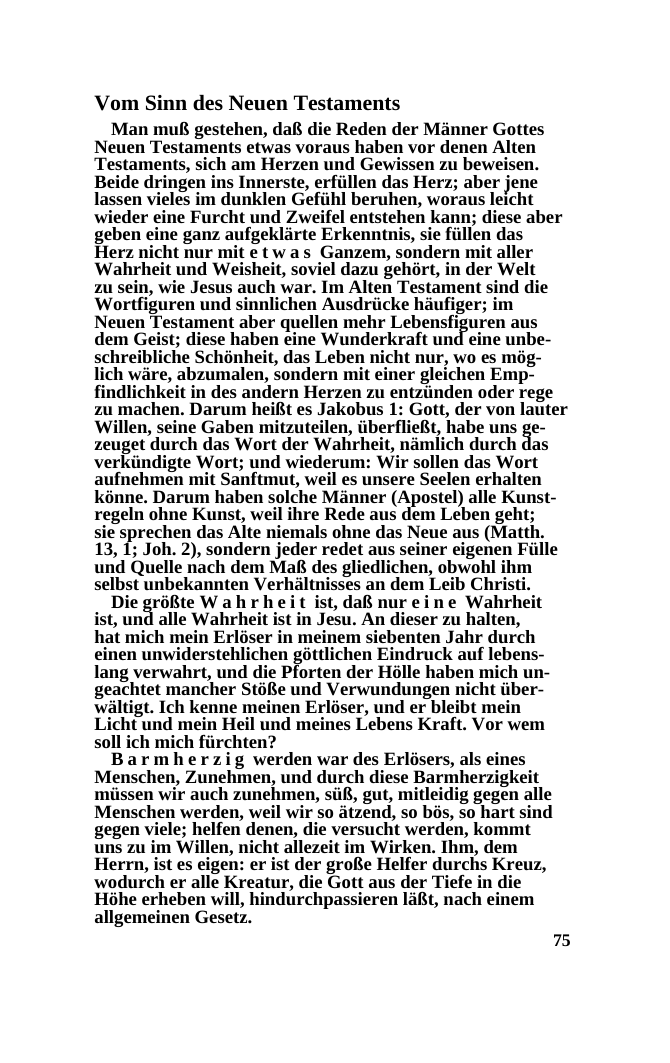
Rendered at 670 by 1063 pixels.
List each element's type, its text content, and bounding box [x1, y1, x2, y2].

text Die größte Wahrheit ist, daß nur eine Wahrheit ist, und alle Wahrheit ist in Jesu. An dieser zu halten, hat mich mein Erlöser in meinem siebenten Jahr durch einen unwiderstehlichen göttlichen Eindruck auf lebens- lang verwahrt, und die Pforten der Hölle haben mich un- geachtet mancher Stöße und Verwundungen nicht über- wältigt. Ich kenne meinen Erlöser, und er bleibt mein Licht und mein Heil und meines Lebens Kraft. Vor wem soll ich mich fürchten? [94, 594, 574, 752]
text allgemeinen Gesetz. [94, 909, 263, 927]
text Man muß gestehen, daß die Reden der Männer Gottes Neuen Testaments etwas voraus haben vor denen Alten Testaments, sich am Herzen und Gewissen zu beweisen. Beide dringen ins Innerste, erfüllen das Herz; aber jene lassen vieles im dunklen Gefühl beruhen, woraus leicht wieder eine Furcht und Zweifel entstehen kann; diese aber geben eine ganz aufgeklärte Erkenntnis, sie füllen das Herz nicht nur mit etwas Ganzem, sondern mit aller Wahrheit und Weisheit, soviel dazu gehört, in der Welt zu sein, wie Jesus auch war. Im Alten Testament sind die Wortfiguren und sinnlichen Ausdrücke häufiger; im Neuen Testament aber quellen mehr Lebensfiguren aus dem Geist; diese haben eine Wunderkraft und eine unbe- schreibliche Schönheit, das Leben nicht nur, wo es mög- lich wäre, abzumalen, sondern mit einer gleichen Emp- findlichkeit in des andern Herzen zu entzünden oder rege zu machen. Darum heißt es Jakobus 1: Gott, der von lauter Willen, seine Gaben mitzuteilen, überfließt, habe uns ge- zeuget durch das Wort der Wahrheit, nämlich durch das verkündigte Wort; und wiederum: Wir sollen das Wort aufnehmen mit Sanftmut, weil es unsere Seelen erhalten könne. Darum haben solche Männer (Apostel) alle Kunst- regeln ohne Kunst, weil ihre Rede aus dem Leben geht; sie sprechen das Alte niemals ohne das Neue aus (Matth. 13, 1; Joh. 2), sondern jeder redet aus seiner eigenen Fülle und Quelle nach dem Maß des gliedlichen, obwohl ihm selbst unbekannten Verhältnisses an dem Leib Christi. [94, 122, 574, 594]
subtitle Vom Sinn des Neuen Testaments [94, 93, 588, 115]
text 75 [553, 932, 571, 950]
text Barmherzig werden war des Erlösers, als eines Menschen, Zunehmen, und durch diese Barmherzigkeit müssen wir auch zunehmen, süß, gut, mitleidig gegen alle Menschen werden, weil wir so ätzend, so bös, so hart sind gegen viele; helfen denen, die versucht werden, kommt uns zu im Willen, nicht allezeit im Wirken. Ihm, dem Herrn, ist es eigen: er ist der große Helfer durchs Kreuz, wodurch er alle Kreatur, die Gott aus der Tiefe in die Höhe erheben will, hindurchpassieren läßt, nach einem [94, 752, 574, 909]
